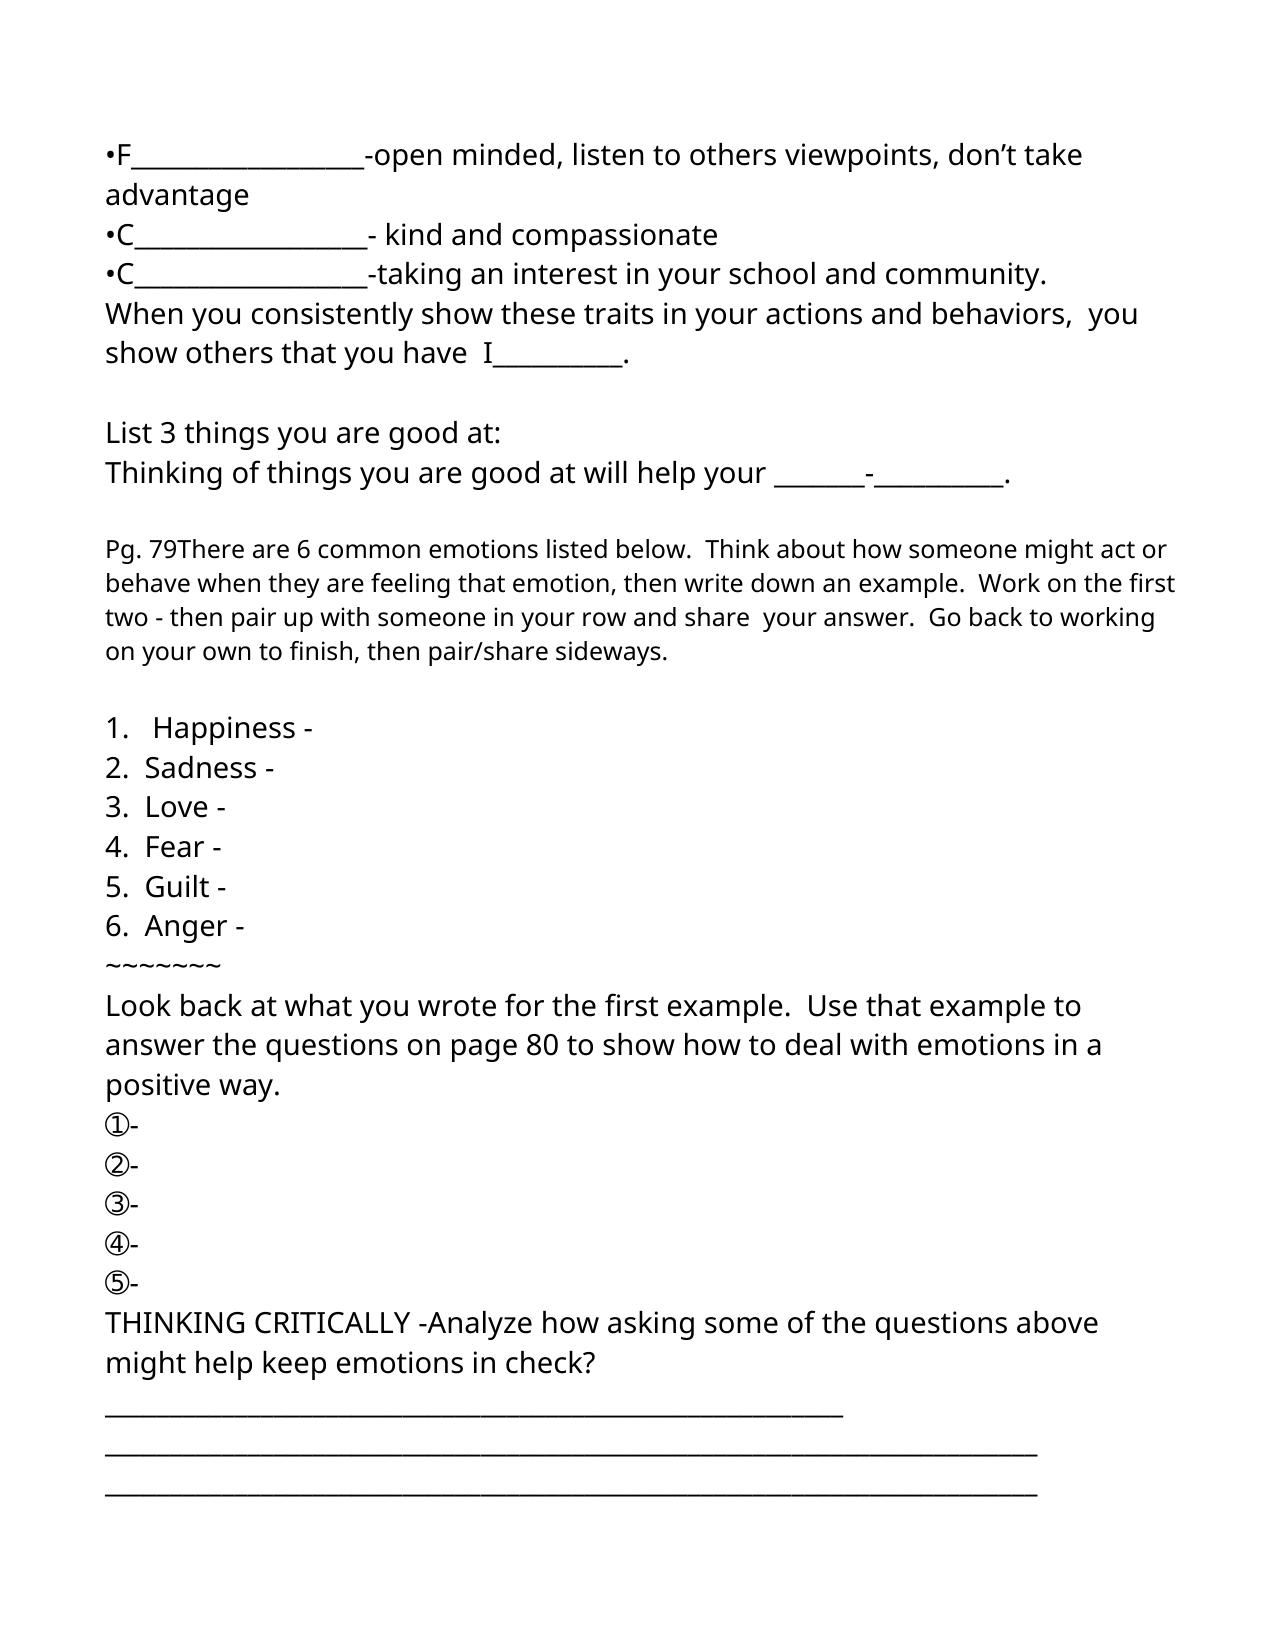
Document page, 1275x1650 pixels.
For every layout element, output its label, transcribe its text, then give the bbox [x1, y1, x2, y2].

text List 3 things you are good at: [105, 412, 1185, 452]
text 2. Sadness - [105, 747, 1185, 787]
text ➁- [105, 1144, 1185, 1183]
text •C__________________-taking an interest in your school and community. [105, 253, 1185, 293]
text ~~~~~~~ [105, 945, 1185, 985]
text 6. Anger - [105, 906, 1185, 945]
text Thinking of things you are good at will help your _______-__________. [105, 452, 1185, 492]
text ➃- [105, 1223, 1185, 1263]
text ➂- [105, 1183, 1185, 1223]
text ➄- [105, 1263, 1185, 1302]
text 5. Guilt - [105, 866, 1185, 906]
text ________________________________________________________________________ [105, 1461, 1185, 1501]
text THINKING CRITICALLY -Analyze how asking some of the questions above might help keep emotions in check?_________________________________________________________ [105, 1302, 1185, 1422]
text ________________________________________________________________________ [105, 1422, 1185, 1461]
text Pg. 79There are 6 common emotions listed below. Think about how someone might act or behave when they are feeling that emotion, then write down an example. Work on the first two - then pair up with someone in your row and share your answer. Go back to working on your own to finish, then pair/share sideways. [105, 531, 1185, 667]
text •F__________________-open minded, listen to others viewpoints, don’t take advantage [105, 134, 1185, 214]
text ➀- [105, 1104, 1185, 1144]
text 1. Happiness - [105, 707, 1185, 747]
text 3. Love - [105, 787, 1185, 826]
text When you consistently show these traits in your actions and behaviors, you show others that you have I__________. [105, 293, 1185, 372]
text Look back at what you wrote for the first example. Use that example to answer the questions on page 80 to show how to deal with emotions in a positive way. [105, 985, 1185, 1104]
text •C__________________- kind and compassionate [105, 214, 1185, 253]
text 4. Fear - [105, 826, 1185, 866]
